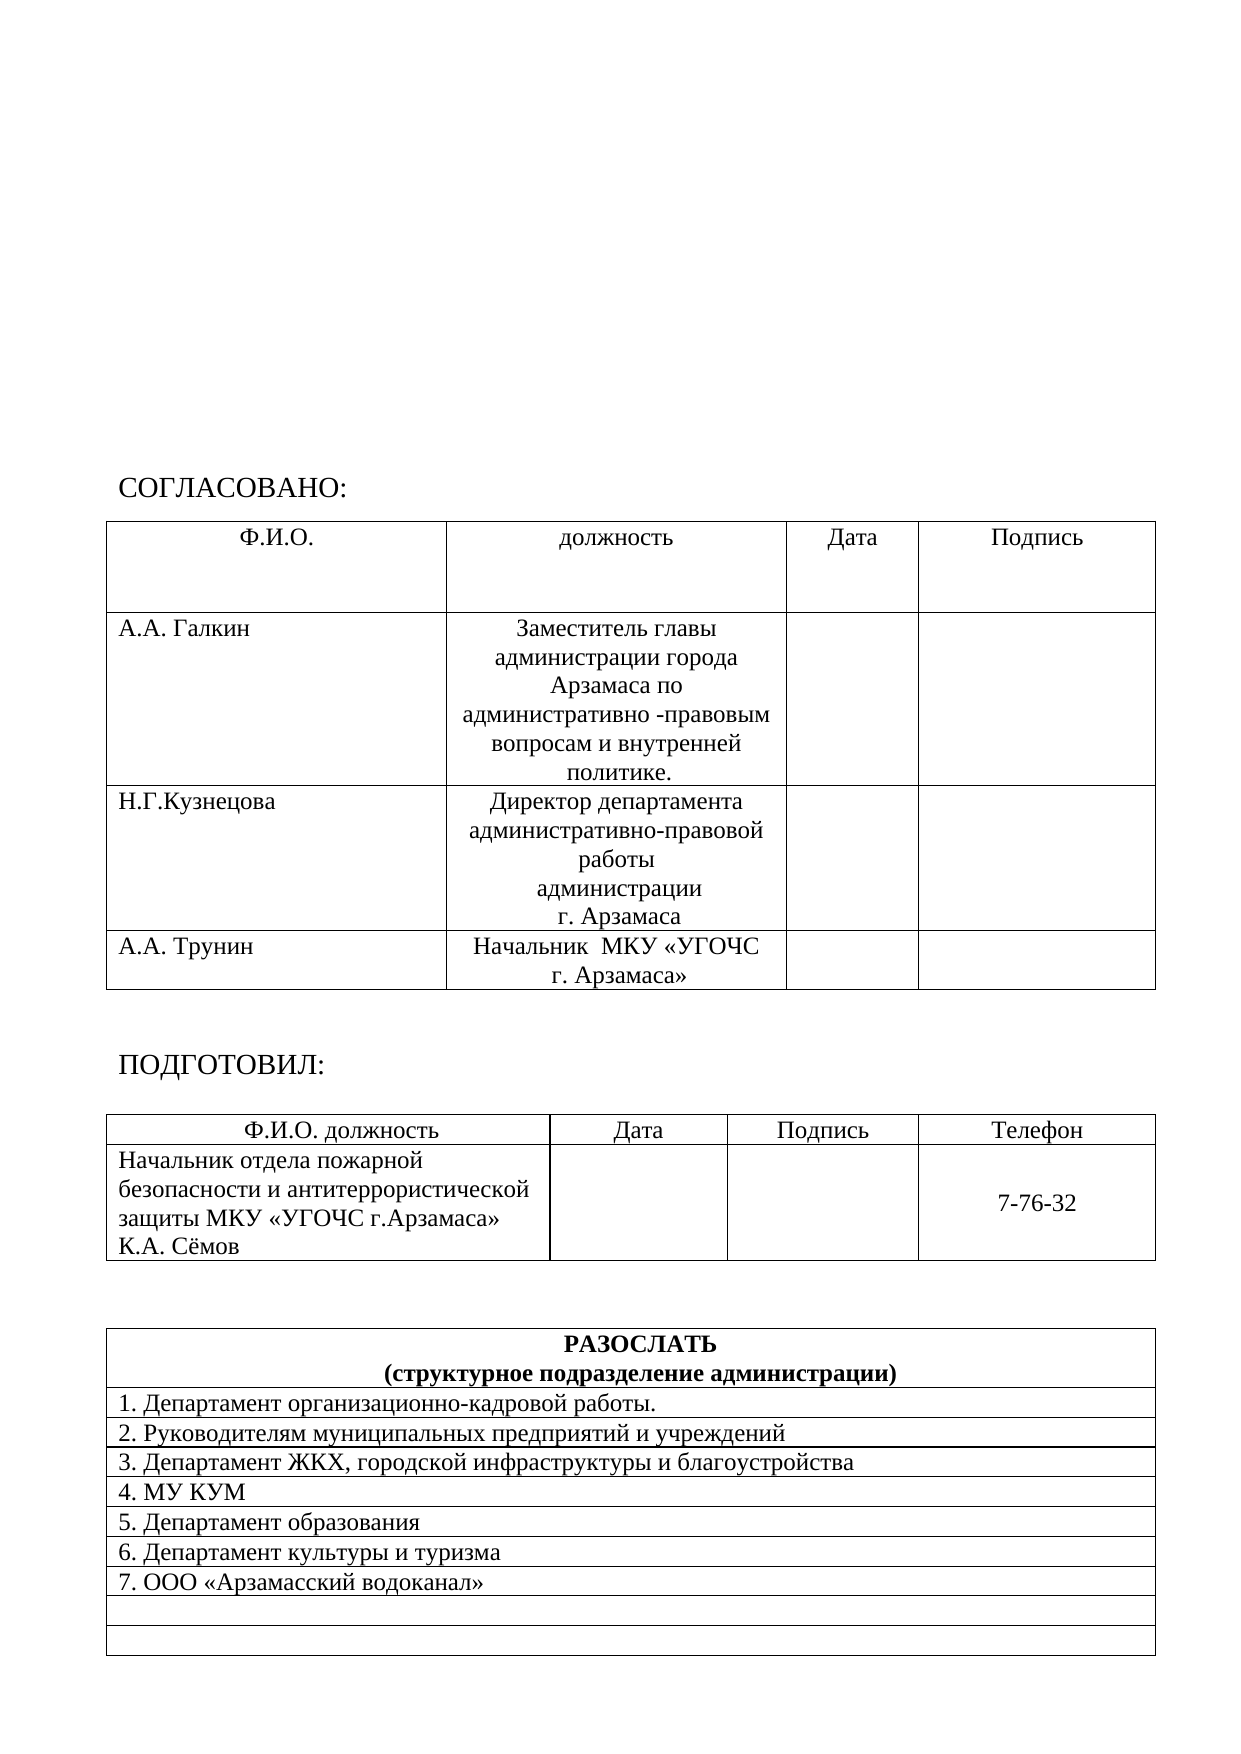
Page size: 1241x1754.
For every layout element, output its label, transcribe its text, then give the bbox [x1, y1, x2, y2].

table_header должность [447, 522, 786, 612]
table_header Ф.И.О. [107, 522, 446, 612]
table_header РАЗОСЛАТЬ (структурное подразделение администрации) [107, 1329, 1155, 1387]
table_header Подпись [728, 1115, 918, 1144]
table_cell Начальник МКУ «УГОЧС г. Арзамаса» [447, 931, 786, 989]
table_cell [787, 786, 918, 930]
table_header Подпись [919, 522, 1155, 612]
table_cell [551, 1145, 727, 1260]
table_header Ф.И.О. должность [107, 1115, 549, 1144]
table_cell 3. Департамент ЖКХ, городской инфраструктуры и благоустройства [107, 1448, 1155, 1476]
table_cell А.А. Трунин [107, 931, 446, 989]
table_cell [728, 1145, 918, 1260]
table_header Телефон [919, 1115, 1155, 1144]
table_cell Заместитель главы администрации города Арзамаса по административно -правовым вопросам и внутренней политике. [447, 613, 786, 785]
text СОГЛАСОВАНО: [118, 470, 1181, 504]
table_cell [787, 931, 918, 989]
table_cell [107, 1626, 1155, 1655]
text ПОДГОТОВИЛ: [118, 1047, 1181, 1081]
table_cell [919, 786, 1155, 930]
table_cell 7. ООО «Арзамасский водоканал» [107, 1567, 1155, 1595]
table_cell [919, 931, 1155, 989]
table_cell [107, 1596, 1155, 1625]
table_cell 5. Департамент образования [107, 1507, 1155, 1536]
table_cell 1. Департамент организационно-кадровой работы. [107, 1388, 1155, 1417]
table_cell 7-76-32 [919, 1145, 1155, 1260]
table_header Дата [551, 1115, 727, 1144]
table_cell 4. МУ КУМ [107, 1477, 1155, 1506]
table_cell Директор департамента административно-правовой работы администрации г. Арзамаса [447, 786, 786, 930]
table_cell Начальник отдела пожарной безопасности и антитеррористической защиты МКУ «УГОЧС г.Арзамаса» К.А. Сёмов [107, 1145, 549, 1260]
table_cell [919, 613, 1155, 785]
table_cell 6. Департамент культуры и туризма [107, 1537, 1155, 1566]
table_cell А.А. Галкин [107, 613, 446, 785]
table_cell Н.Г.Кузнецова [107, 786, 446, 930]
table_cell [787, 613, 918, 785]
table_header Дата [787, 522, 918, 612]
table_cell 2. Руководителям муниципальных предприятий и учреждений [107, 1418, 1155, 1446]
